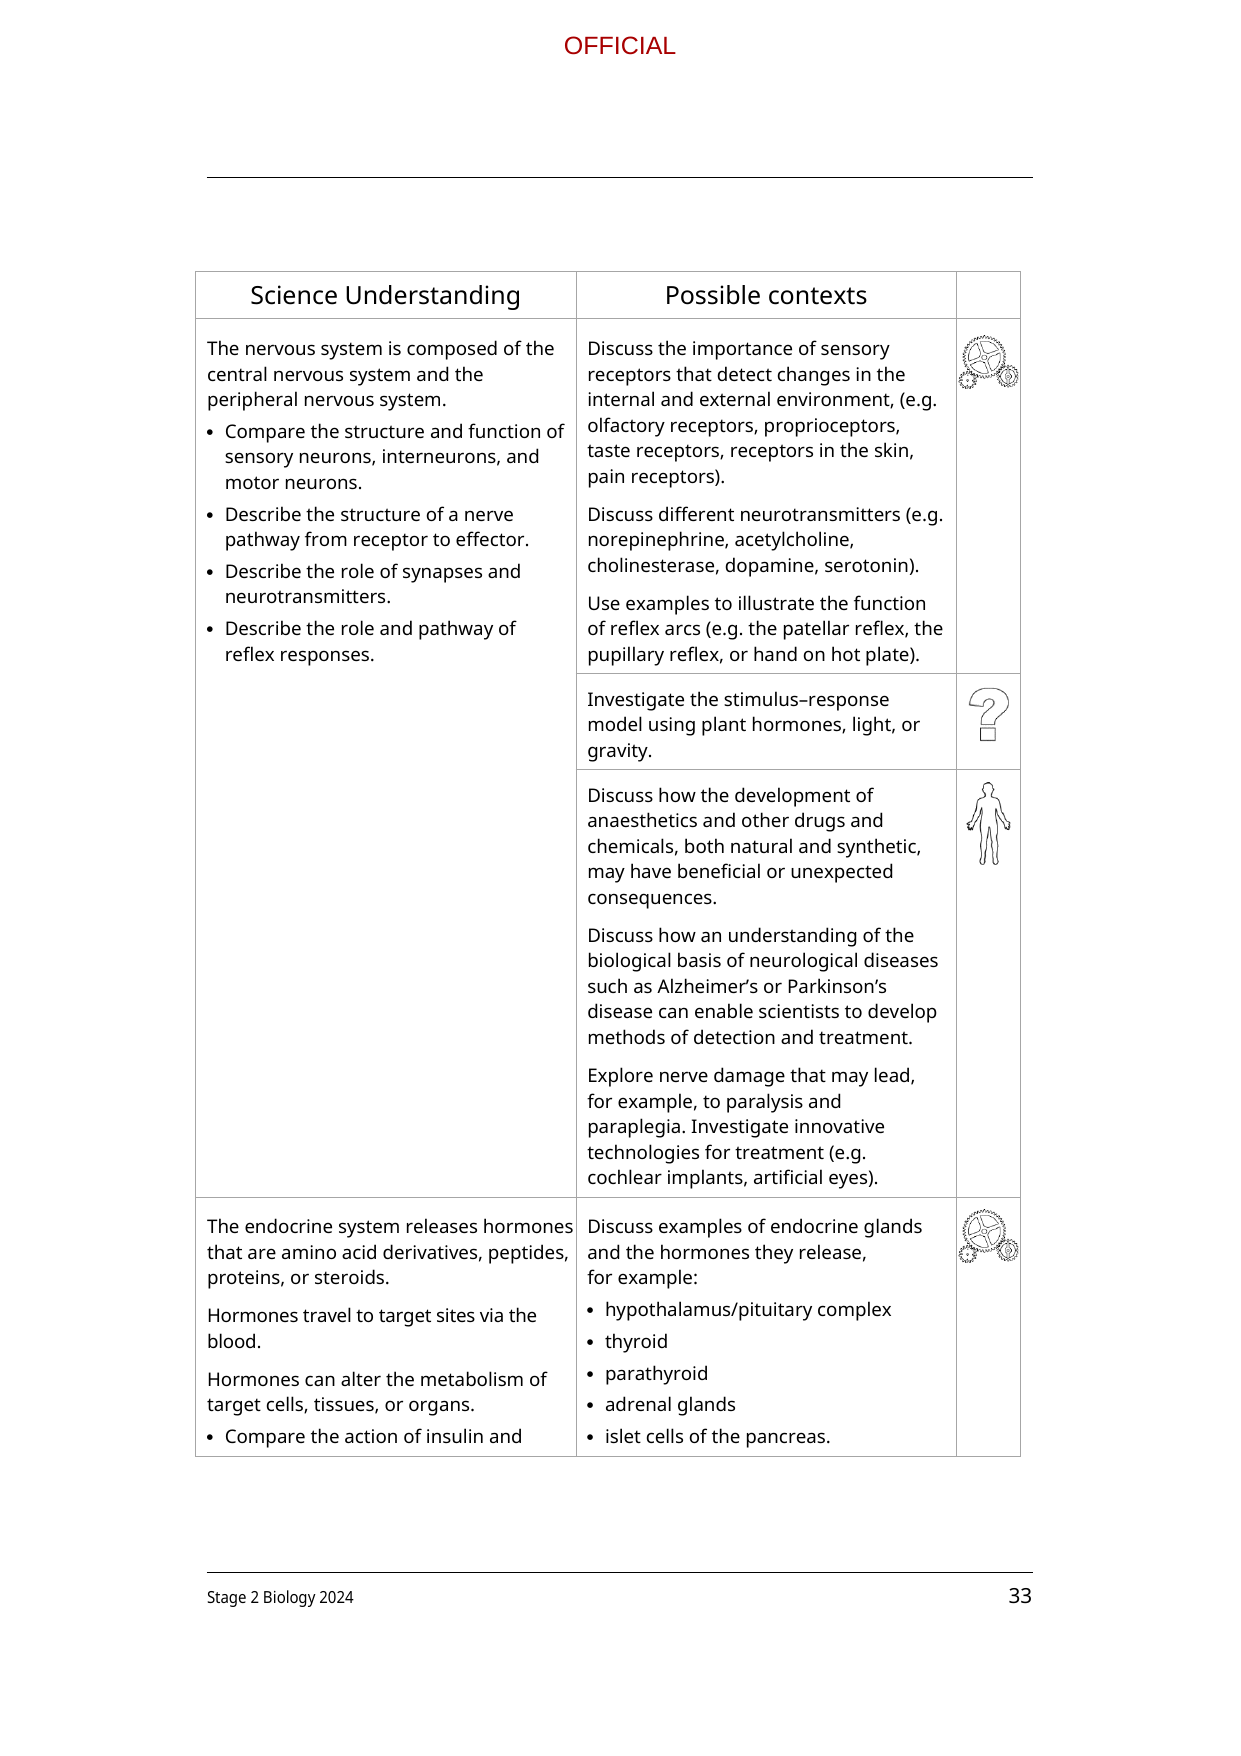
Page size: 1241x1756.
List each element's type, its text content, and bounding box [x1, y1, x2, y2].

picture [958, 335, 1019, 389]
table_header Science Understanding [196, 272, 576, 318]
picture [966, 782, 1011, 865]
table_cell Discuss examples of endocrine glands and the hormones they release, for example: hypothalamus/pituitary complex thyroid parathyroid adrenal glands islet cells of the pancreas. [577, 1198, 956, 1456]
table_cell [957, 674, 1020, 769]
table_cell [957, 770, 1020, 1196]
table_cell The nervous system is composed of the central nervous system and the peripheral nervous system. Compare the structure and function of sensory neurons, interneurons, and motor neurons. Describe the structure of a nerve pathway from receptor to effector. Describe the role of synapses and neurotransmitters. Describe the role and pathway of reflex responses. [196, 319, 576, 1196]
table_cell Investigate the stimulus–response model using plant hormones, light, or gravity. [577, 674, 956, 769]
picture [966, 686, 1011, 742]
picture [958, 1209, 1019, 1263]
table_header Possible contexts [577, 272, 956, 318]
table_cell [957, 1198, 1020, 1456]
table_header [957, 272, 1020, 318]
table_cell Discuss the importance of sensory receptors that detect changes in the internal and external environment, (e.g. olfactory receptors, proprioceptors, taste receptors, receptors in the skin, pain receptors). Discuss different neurotransmitters (e.g. norepinephrine, acetylcholine, cholinesterase, dopamine, serotonin). Use examples to illustrate the function of reflex arcs (e.g. the patellar reflex, the pupillary reflex, or hand on hot plate). [577, 319, 956, 673]
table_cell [196, 1198, 576, 1456]
table_cell [957, 319, 1020, 673]
table_cell Discuss how the development of anaesthetics and other drugs and chemicals, both natural and synthetic, may have beneficial or unexpected consequences. Discuss how an understanding of the biological basis of neurological diseases such as Alzheimer’s or Parkinson’s disease can enable scientists to develop methods of detection and treatment. Explore nerve damage that may lead, for example, to paralysis and paraplegia. Investigate innovative technologies for treatment (e.g. cochlear implants, artificial eyes). [577, 770, 956, 1196]
